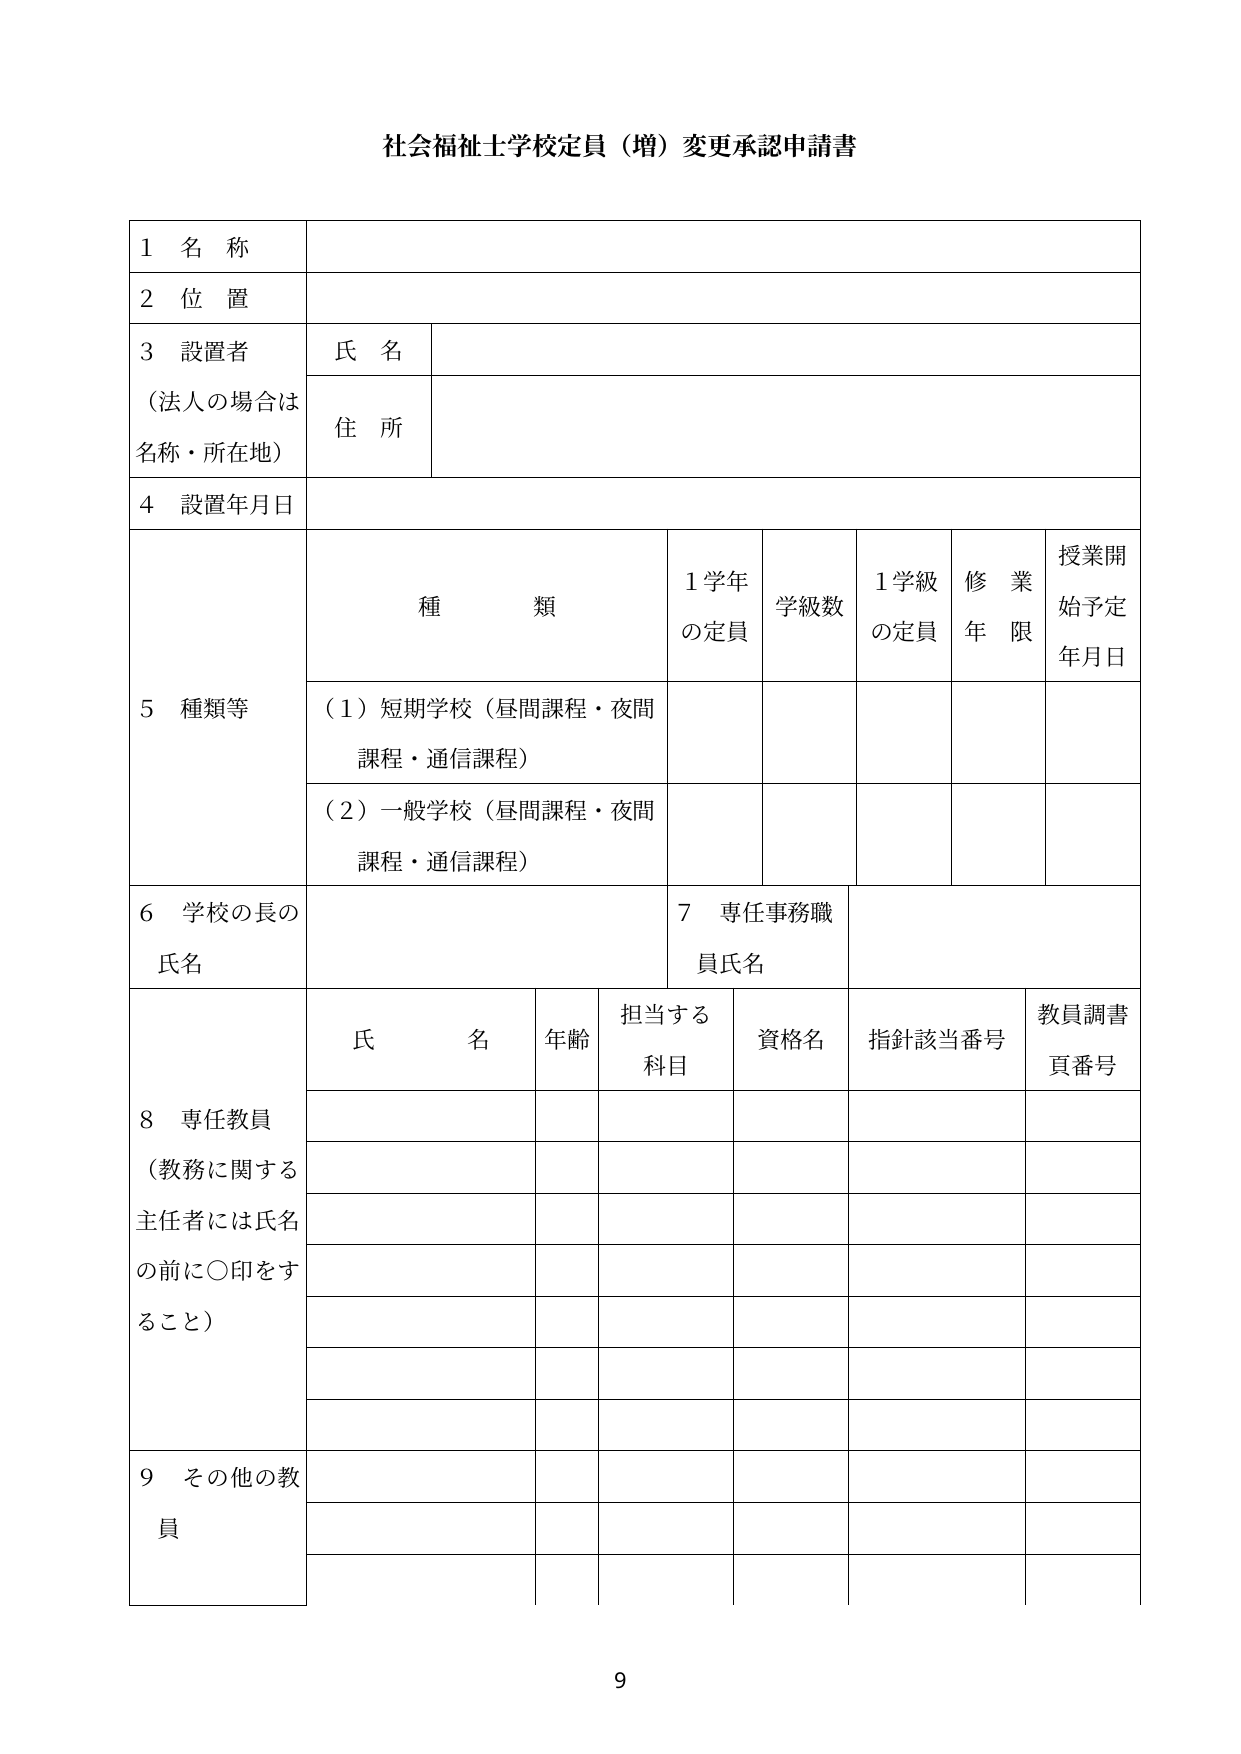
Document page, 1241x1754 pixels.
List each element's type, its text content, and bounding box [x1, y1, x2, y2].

table_cell [1026, 1503, 1140, 1553]
table_cell 指針該当番号 [849, 989, 1025, 1089]
table_cell [536, 1297, 598, 1347]
table_cell [307, 1503, 535, 1553]
table_cell [734, 1451, 848, 1502]
table_cell [734, 1503, 848, 1553]
table_cell ３ 設置者 （法人の場合は 名称・所在地） [130, 324, 306, 477]
table_cell 担当する 科目 [599, 989, 733, 1089]
table_cell [307, 1400, 535, 1450]
table_cell [857, 784, 951, 885]
table_cell [849, 1348, 1025, 1399]
table_cell ７ 専任事務職員氏名 [668, 886, 848, 987]
table_cell [734, 1142, 848, 1193]
table_cell [307, 1451, 535, 1502]
table_cell ４ 設置年月日 [130, 478, 306, 528]
table_cell [763, 682, 856, 783]
table_cell [952, 784, 1045, 885]
table_cell [734, 1400, 848, 1450]
table_cell 学級数 [763, 530, 856, 681]
table_cell [432, 324, 1140, 375]
table_cell 資格名 [734, 989, 848, 1089]
table_cell 授業開始予定年月日 [1046, 530, 1140, 681]
table_cell [599, 1142, 733, 1193]
table_cell [307, 1194, 535, 1244]
table_cell [849, 1091, 1025, 1141]
table_header １ 名 称 [130, 221, 306, 272]
table_cell [536, 1503, 598, 1553]
table_cell [599, 1194, 733, 1244]
table_cell [1026, 1194, 1140, 1244]
table_cell [536, 1091, 598, 1141]
table_cell [734, 1555, 848, 1605]
table_cell [536, 1400, 598, 1450]
table_cell 教員調書 頁番号 [1026, 989, 1140, 1089]
table_cell [734, 1348, 848, 1399]
table_cell [849, 1142, 1025, 1193]
table_cell [307, 886, 667, 987]
table_cell [536, 1194, 598, 1244]
table_cell [734, 1194, 848, 1244]
table_cell [849, 1503, 1025, 1553]
table_cell [849, 1451, 1025, 1502]
table_cell [307, 1555, 535, 1605]
table_cell [599, 1348, 733, 1399]
table_cell [849, 886, 1140, 987]
table_cell [599, 1297, 733, 1347]
table_header [307, 221, 1140, 272]
table_cell １学年 の定員 [668, 530, 762, 681]
table_cell 氏 名 [307, 324, 431, 375]
table_cell [432, 376, 1140, 477]
table_cell 修 業 年 限 [952, 530, 1045, 681]
table_cell [849, 1245, 1025, 1296]
table_cell [1026, 1555, 1140, 1605]
table_cell [307, 1245, 535, 1296]
table_cell [536, 1348, 598, 1399]
table_cell [307, 1091, 535, 1141]
table_cell [734, 1091, 848, 1141]
table_cell [668, 682, 762, 783]
table_cell [307, 1297, 535, 1347]
table_cell ５ 種類等 [130, 530, 306, 885]
table_cell [599, 1091, 733, 1141]
table_cell [599, 1451, 733, 1502]
table_cell [307, 273, 1140, 323]
table_cell １学級 の定員 [857, 530, 951, 681]
table_cell [536, 1245, 598, 1296]
table_cell [952, 682, 1045, 783]
table_cell [857, 682, 951, 783]
table_cell [599, 1555, 733, 1605]
table_cell [1026, 1400, 1140, 1450]
text 社会福祉士学校定員（増）変更承認申請書 [118, 119, 1122, 170]
table_cell [849, 1194, 1025, 1244]
table_cell 住 所 [307, 376, 431, 477]
table_cell [536, 1142, 598, 1193]
table_cell [1026, 1245, 1140, 1296]
table_cell [536, 1451, 598, 1502]
table_cell [307, 1142, 535, 1193]
table_cell [734, 1297, 848, 1347]
table_cell ２ 位 置 [130, 273, 306, 323]
table_cell [599, 1503, 733, 1553]
table_cell [849, 1297, 1025, 1347]
table_cell [734, 1245, 848, 1296]
table_cell [1046, 682, 1140, 783]
table_cell [1026, 1142, 1140, 1193]
table_cell [763, 784, 856, 885]
table_cell [307, 478, 1140, 528]
table_cell [599, 1400, 733, 1450]
table_cell 種 類 [307, 530, 667, 681]
table_cell （２）一般学校（昼間課程・夜間課程・通信課程） [307, 784, 667, 885]
table_cell [849, 1555, 1025, 1605]
table_cell （１）短期学校（昼間課程・夜間課程・通信課程） [307, 682, 667, 783]
table_cell [599, 1245, 733, 1296]
table_cell ９ その他の教員 [130, 1451, 306, 1605]
table_cell [668, 784, 762, 885]
table_cell [1026, 1297, 1140, 1347]
table_cell [1046, 784, 1140, 885]
table_cell [1026, 1091, 1140, 1141]
table_cell ８ 専任教員 （教務に関する主任者には氏名の前に○印をすること） [130, 989, 306, 1450]
table_cell [307, 1348, 535, 1399]
table_cell 年齢 [536, 989, 598, 1089]
table_cell 氏 名 [307, 989, 535, 1089]
table_cell ６ 学校の長の氏名 [130, 886, 306, 987]
table_cell [1026, 1451, 1140, 1502]
table_cell [849, 1400, 1025, 1450]
table_cell [1026, 1348, 1140, 1399]
table_cell [536, 1555, 598, 1605]
